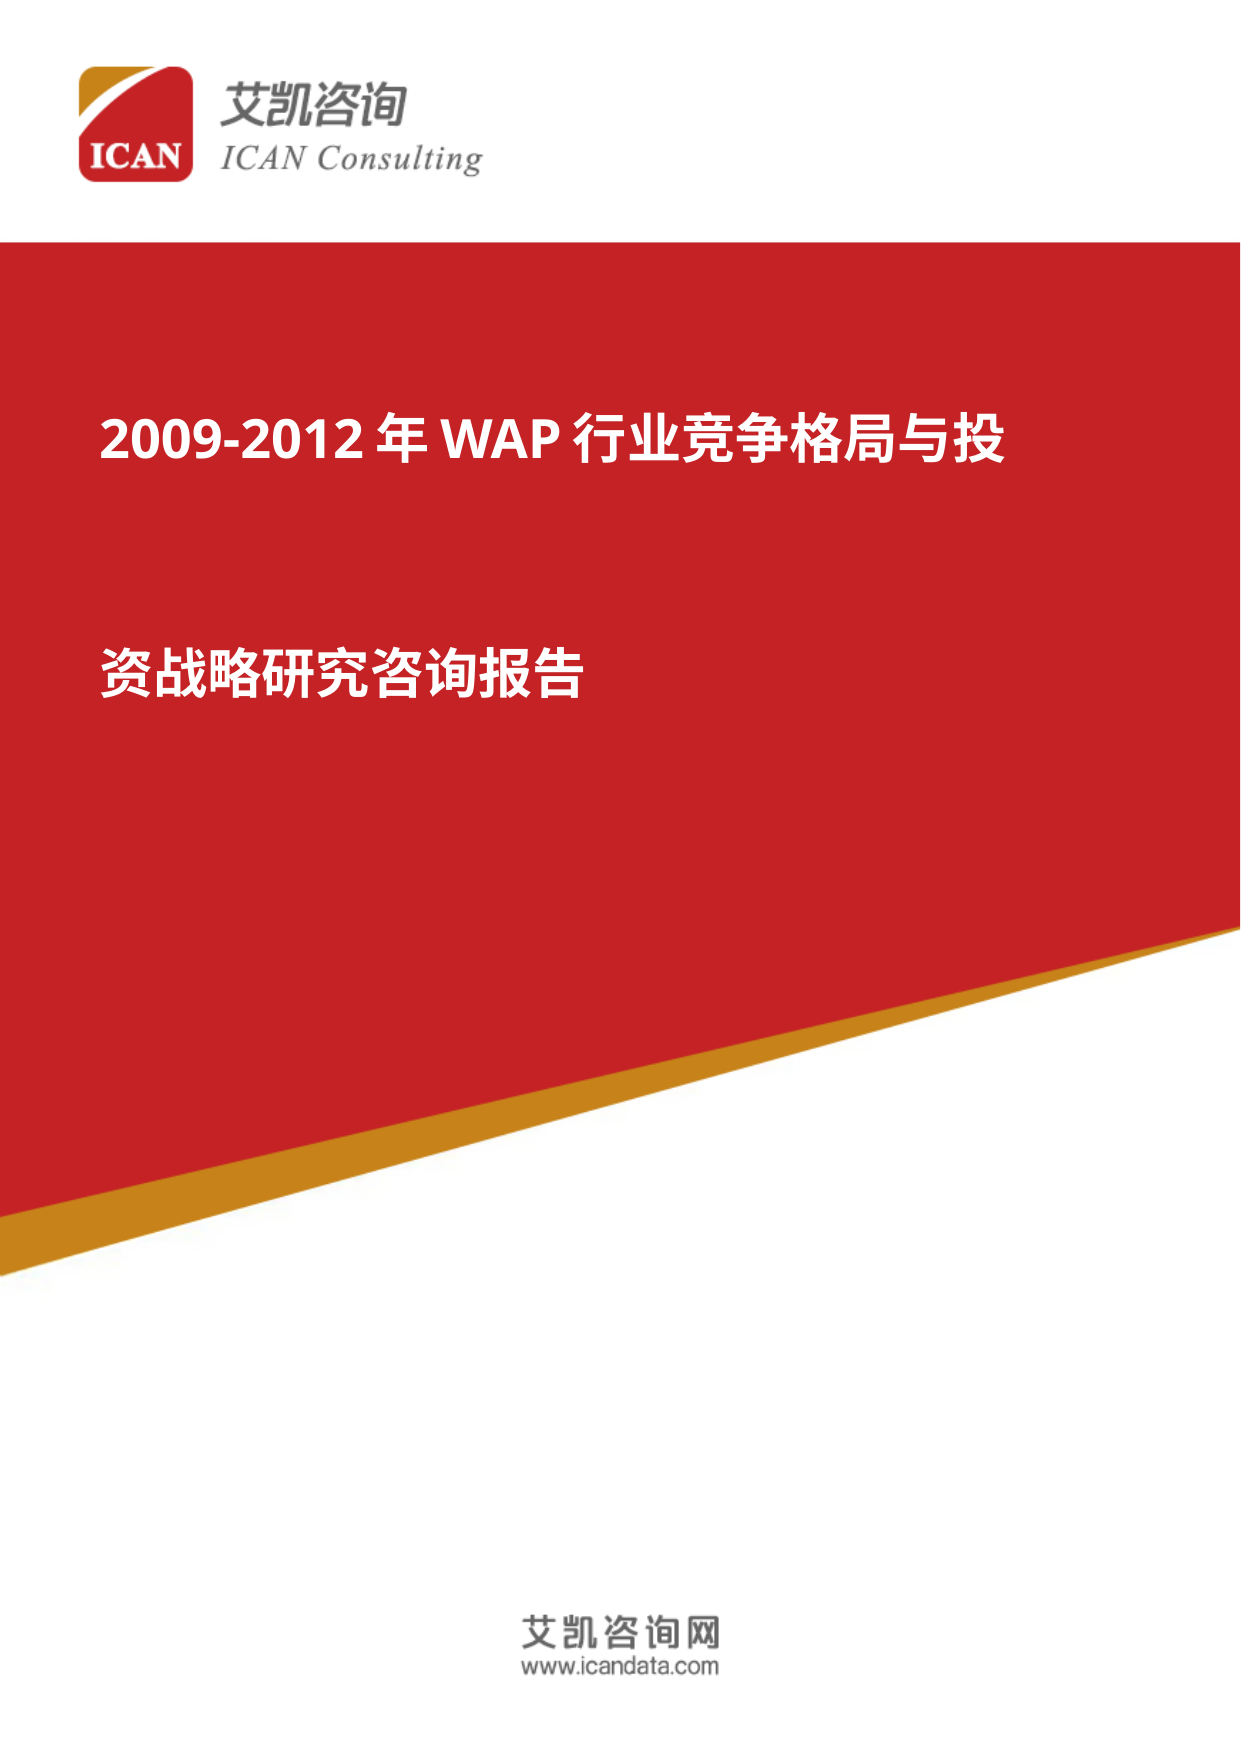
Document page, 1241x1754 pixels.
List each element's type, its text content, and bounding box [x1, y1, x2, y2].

subtitle 2009-2012年WAP行业竞争格局与投资战略研究咨询报告 [99, 386, 1053, 718]
picture [0, 5, 1241, 1754]
